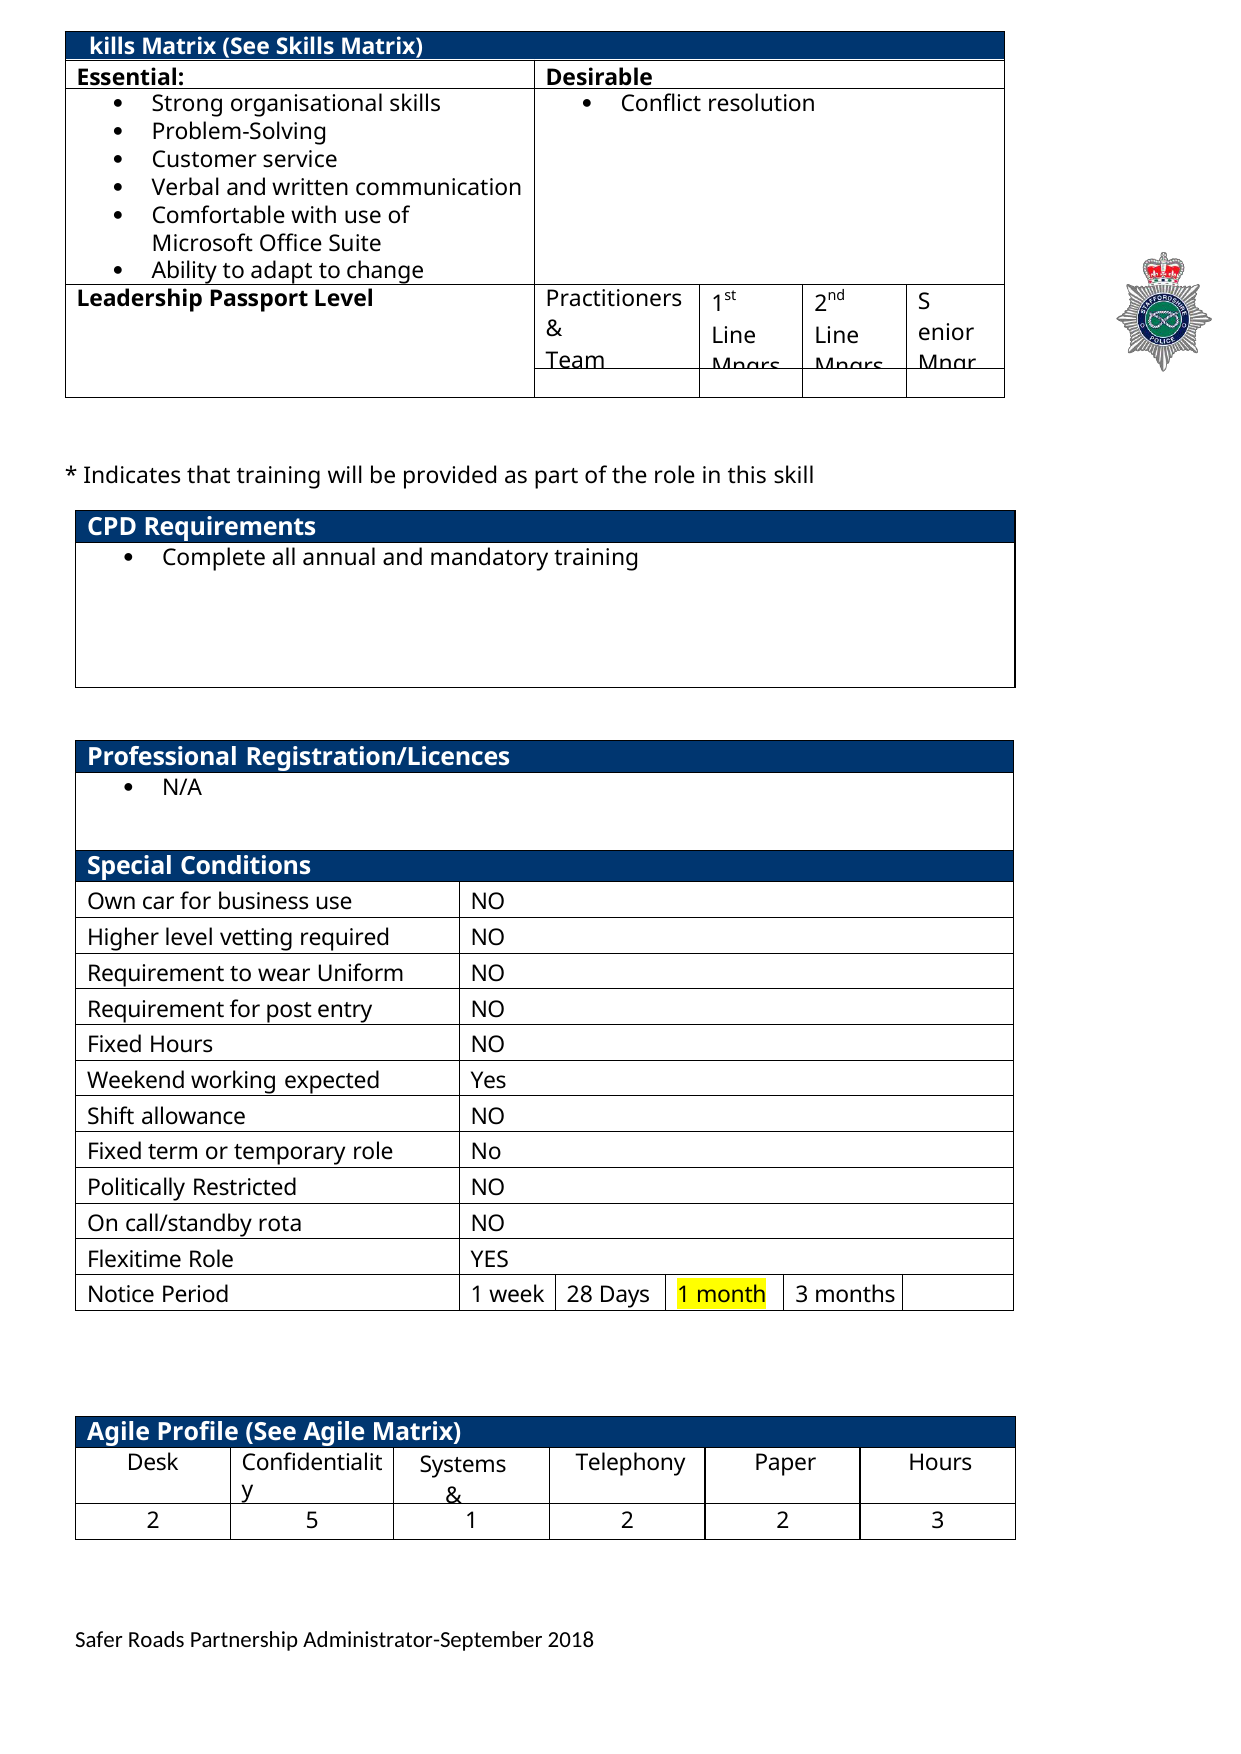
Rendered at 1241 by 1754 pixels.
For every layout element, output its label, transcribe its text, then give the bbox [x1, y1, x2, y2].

table_cell Complete all annual and mandatory training [76, 543, 1014, 687]
table_cell 1 month [666, 1275, 783, 1309]
table_cell NO [460, 1168, 1013, 1202]
table_cell Paper [706, 1448, 859, 1503]
table_cell Desk [76, 1448, 230, 1503]
table_header Professional Registration/Licences [76, 741, 1013, 772]
table_cell Requirement for post entry training [76, 989, 459, 1024]
table_cell Telephony [550, 1448, 704, 1503]
table_cell N/A [76, 773, 1013, 850]
table_cell Special Conditions [76, 851, 1013, 881]
table_cell NO [460, 1096, 1013, 1131]
picture [1108, 246, 1220, 376]
table_cell Shift allowance [76, 1096, 459, 1131]
table_cell Hours [861, 1448, 1015, 1503]
table_cell 3 [861, 1504, 1015, 1539]
table_cell Systems & Email [394, 1448, 549, 1503]
table_cell Yes [460, 1061, 1013, 1095]
table_cell 28 Days [556, 1275, 665, 1309]
table_cell Weekend working expected [76, 1061, 459, 1095]
table_cell No [460, 1132, 1013, 1167]
text * Indicates that training will be provided as part of the role in this skill [64, 461, 826, 489]
table_cell NO [460, 989, 1013, 1024]
table_cell Fixed Hours [76, 1025, 459, 1059]
table_cell NO [460, 1204, 1013, 1238]
table_header CPD Requirements [76, 511, 1014, 542]
table_cell NO [460, 1025, 1013, 1059]
table_cell [903, 1275, 1013, 1309]
table_cell 1 week [460, 1275, 555, 1309]
table_cell 3 months [784, 1275, 902, 1309]
table_cell Fixed term or temporary role [76, 1132, 459, 1167]
table_cell 2 [550, 1504, 704, 1539]
table_cell Higher level vetting required [76, 918, 459, 952]
table_cell 2 [76, 1504, 230, 1539]
table_cell Confidentiality [231, 1448, 393, 1503]
table_cell YES [460, 1239, 1013, 1274]
table_cell 1 [394, 1504, 549, 1539]
table_cell Flexitime Role [76, 1239, 459, 1274]
table_cell On call/standby rota [76, 1204, 459, 1238]
table_cell Own car for business use [76, 882, 459, 917]
table_cell Requirement to wear Uniform [76, 954, 459, 988]
table_cell NO [460, 954, 1013, 988]
table_cell 2 [706, 1504, 859, 1539]
table_cell Notice Period [76, 1275, 459, 1309]
table_cell NO [460, 882, 1013, 917]
table_cell NO [460, 918, 1013, 952]
table_cell 5 [231, 1504, 393, 1539]
table_header Agile Profile (See Agile Matrix) [76, 1417, 1015, 1447]
table_cell Politically Restricted [76, 1168, 459, 1202]
